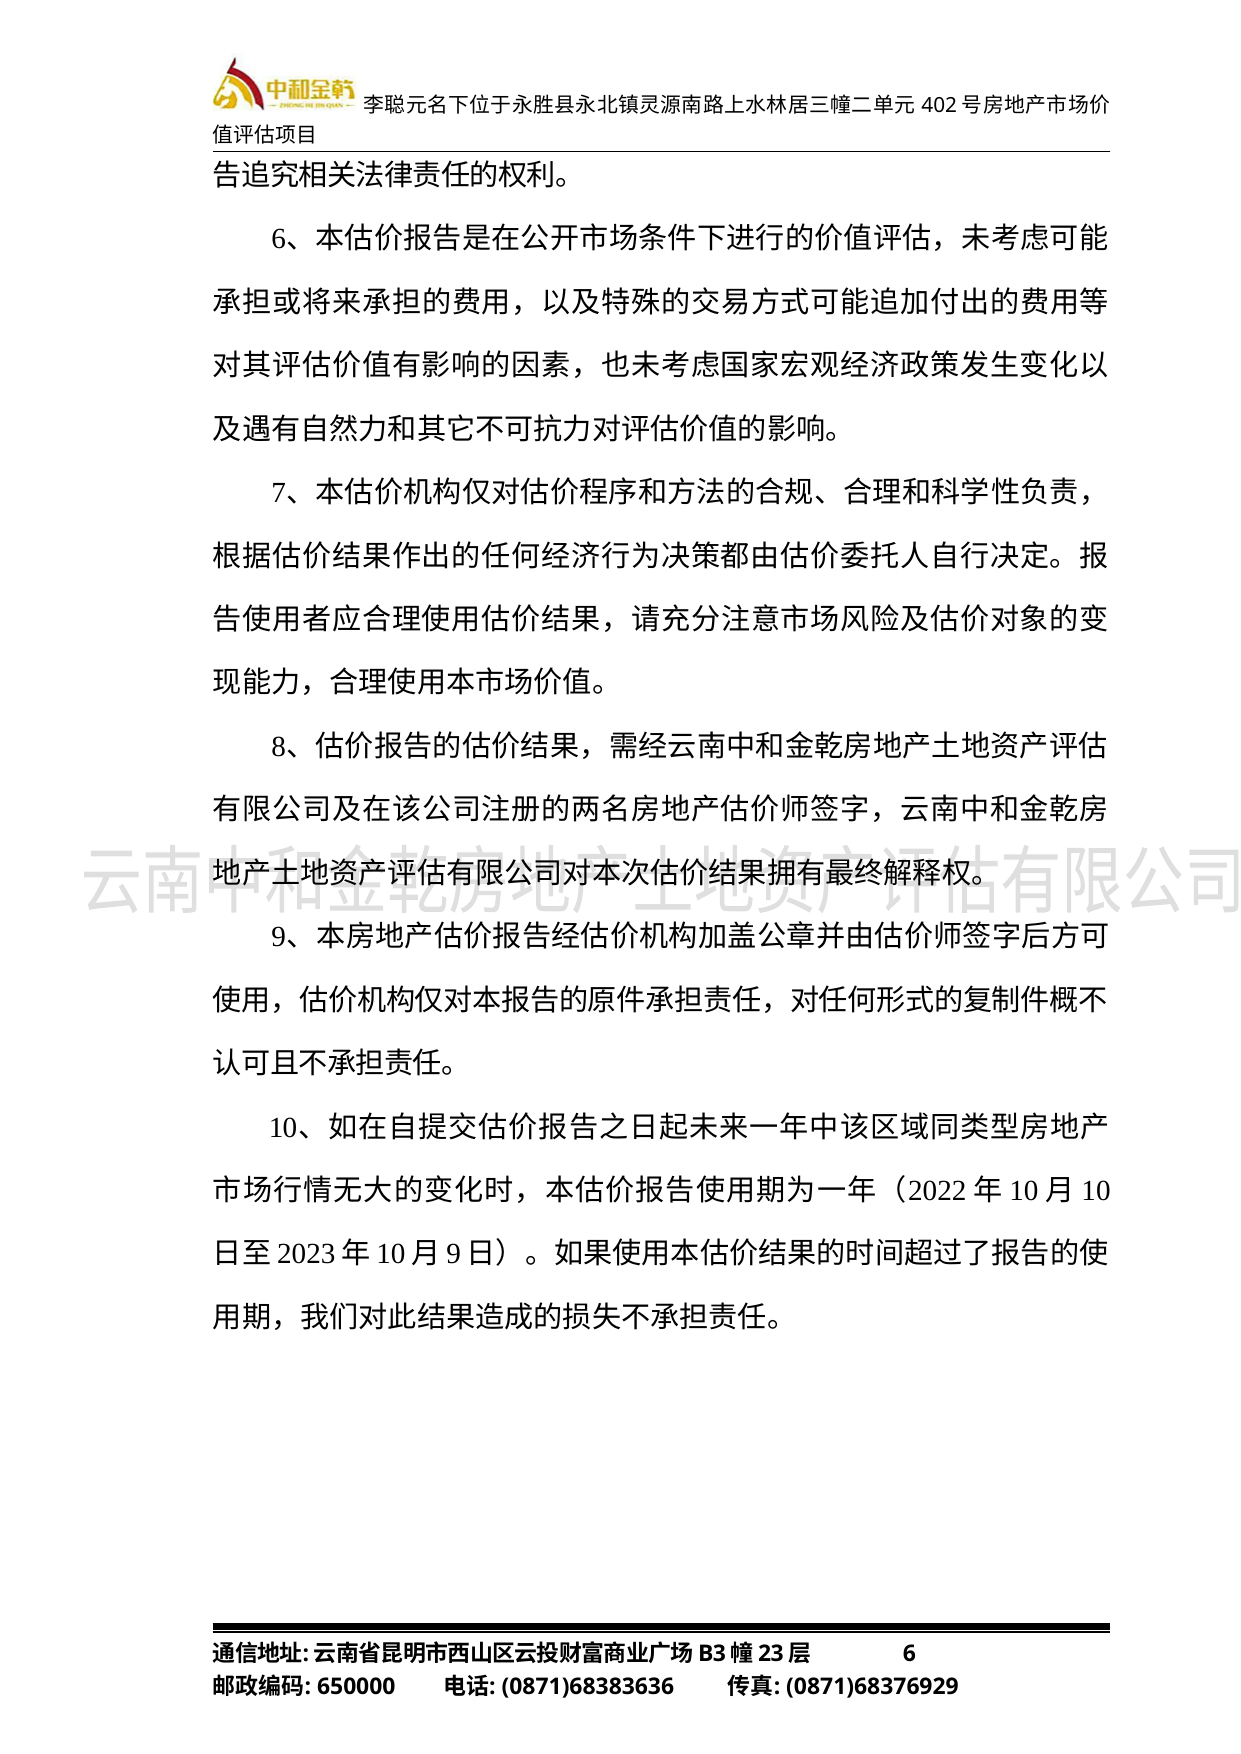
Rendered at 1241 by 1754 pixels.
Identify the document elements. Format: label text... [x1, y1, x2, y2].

text 9、本房地产估价报告经估价机构加盖公章并由估价师签字后方可使用，估价机构仅对本报告的原件承担责任，对任何形式的复制件概不认可且不承担责任。 [213, 913, 1110, 1082]
text 7、本估价机构仅对估价程序和方法的合规、合理和科学性负责，根据估价结果作出的任何经济行为决策都由估价委托人自行决定。报告使用者应合理使用估价结果，请充分注意市场风险及估价对象的变现能力，合理使用本市场价值。 [213, 469, 1110, 701]
text 6、本估价报告是在公开市场条件下进行的价值评估，未考虑可能承担或将来承担的费用，以及特殊的交易方式可能追加付出的费用等对其评估价值有影响的因素，也未考虑国家宏观经济政策发生变化以及遇有自然力和其它不可抗力对评估价值的影响。 [213, 215, 1110, 448]
text 10、如在自提交估价报告之日起未来一年中该区域同类型房地产市场行情无大的变化时，本估价报告使用期为一年（2022年10月10日至2023年10月9日）。如果使用本估价结果的时间超过了报告的使用期，我们对此结果造成的损失不承担责任。 [213, 1103, 1110, 1336]
picture [212, 53, 358, 112]
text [213, 152, 1110, 194]
text 8、估价报告的估价结果，需经云南中和金乾房地产土地资产评估有限公司及在该公司注册的两名房地产估价师签字，云南中和金乾房地产土地资产评估有限公司对本次估价结果拥有最终解释权。 [213, 722, 1110, 892]
